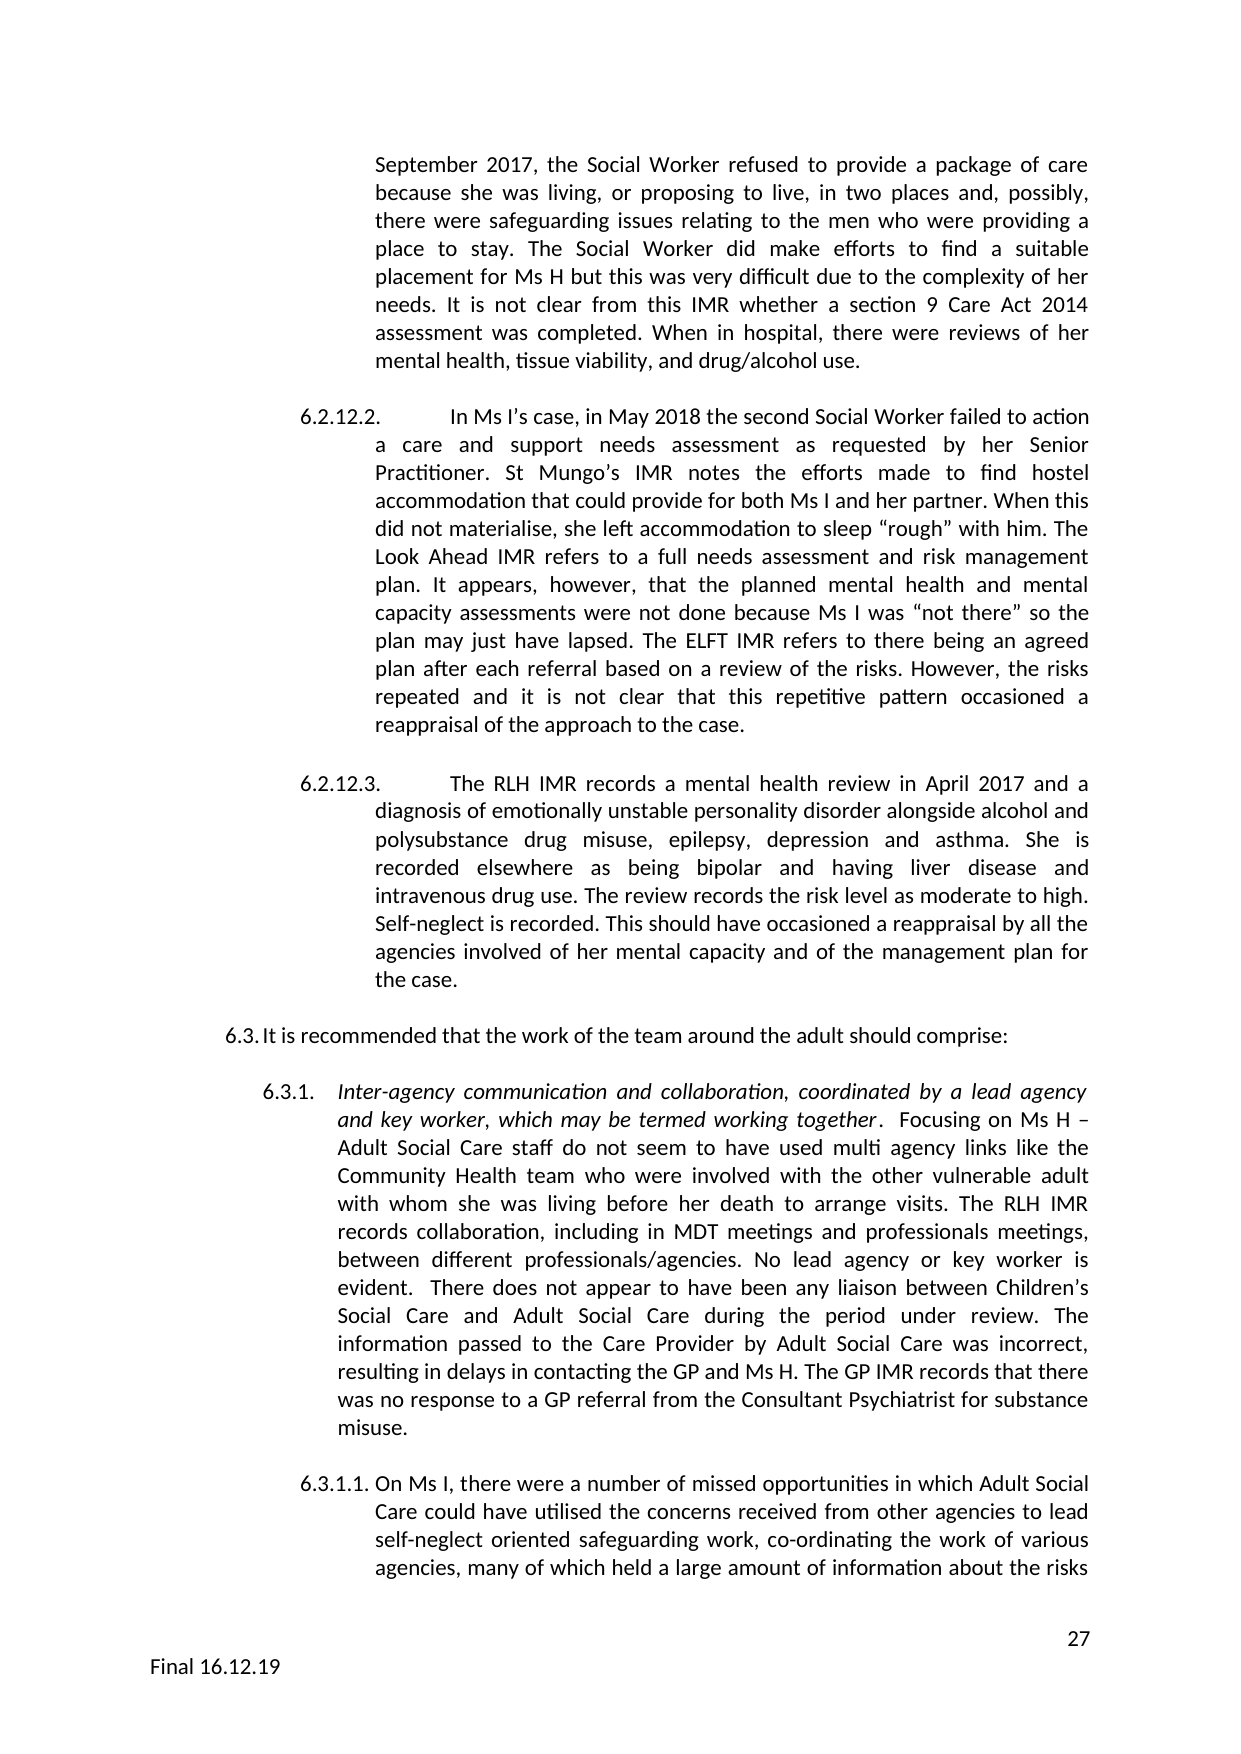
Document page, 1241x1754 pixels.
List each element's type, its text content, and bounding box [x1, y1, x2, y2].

list It is recommended that the work of the team around the adult should comprise: [225, 1021, 1090, 1049]
list The RLH IMR records a mental health review in April 2017 and a diagnosis of emotionally unstable personality disorder alongside alcohol and polysubstance drug misuse, epilepsy, depression and asthma. She is recorded elsewhere as being bipolar and having liver disease and intravenous drug use. The review records the risk level as moderate to high. Self-neglect is recorded. This should have occasioned a reappraisal by all the agencies involved of her mental capacity and of the management plan for the case. [300, 769, 1090, 993]
list In Ms I’s case, in May 2018 the second Social Worker failed to action a care and support needs assessment as requested by her Senior Practitioner. St Mungo’s IMR notes the efforts made to find hostel accommodation that could provide for both Ms I and her partner. When this did not materialise, she left accommodation to sleep “rough” with him. The Look Ahead IMR refers to a full needs assessment and risk management plan. It appears, however, that the planned mental health and mental capacity assessments were not done because Ms I was “not there” so the plan may just have lapsed. The ELFT IMR refers to there being an agreed plan after each referral based on a review of the risks. However, the risks repeated and it is not clear that this repetitive pattern occasioned a reappraisal of the approach to the case. [300, 402, 1090, 738]
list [300, 150, 1090, 374]
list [300, 1469, 1090, 1581]
list Inter-agency communication and collaboration, coordinated by a lead agency and key worker, which may be termed working together. Focusing on Ms H – Adult Social Care staff do not seem to have used multi agency links like the Community Health team who were involved with the other vulnerable adult with whom she was living before her death to arrange visits. The RLH IMR records collaboration, including in MDT meetings and professionals meetings, between different professionals/agencies. No lead agency or key worker is evident. There does not appear to have been any liaison between Children’s Social Care and Adult Social Care during the period under review. The information passed to the Care Provider by Adult Social Care was incorrect, resulting in delays in contacting the GP and Ms H. The GP IMR records that there was no response to a GP referral from the Consultant Psychiatrist for substance misuse. [262, 1077, 1090, 1441]
